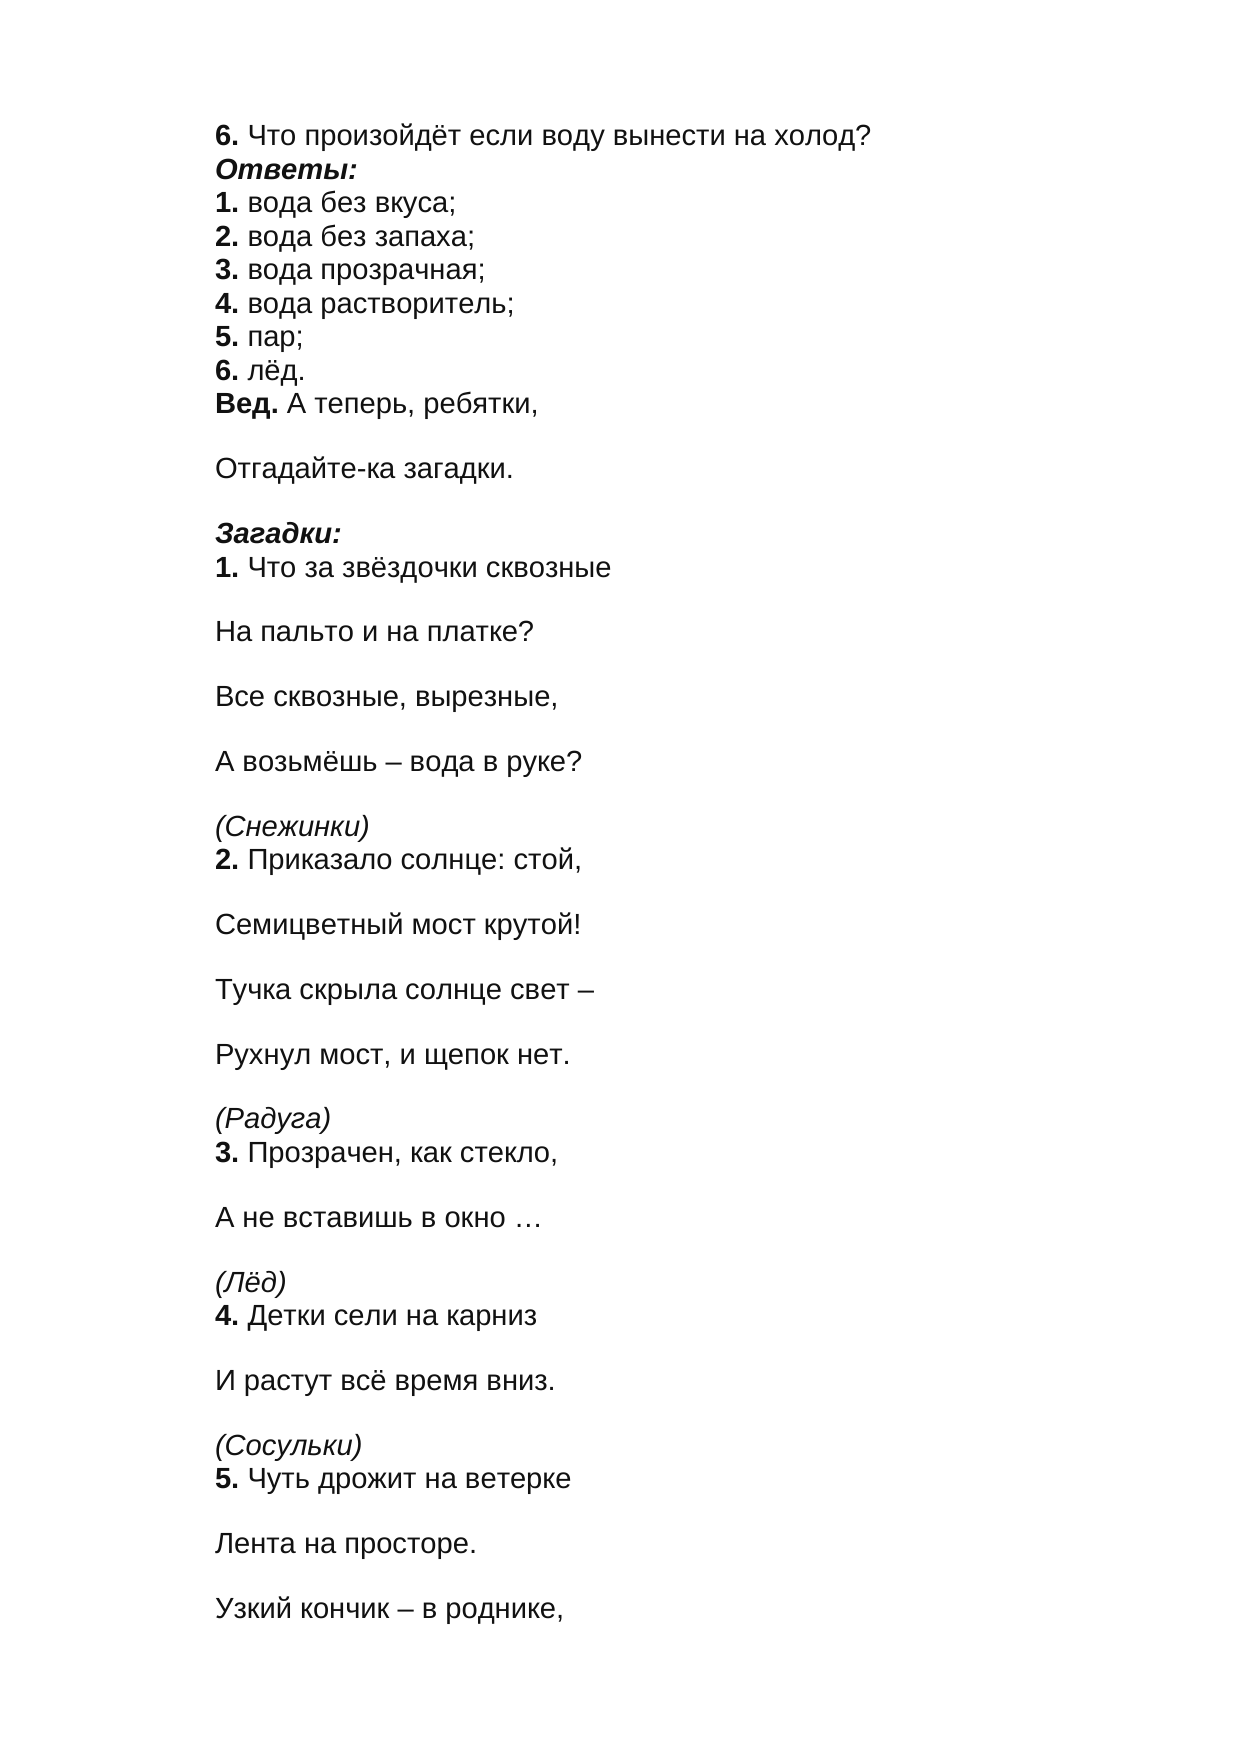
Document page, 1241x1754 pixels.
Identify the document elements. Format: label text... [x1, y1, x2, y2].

text Лента на просторе. [177, 1526, 1152, 1559]
text Загадки: [177, 516, 1152, 549]
text 1. Что за звёздочки сквозные [177, 549, 1152, 583]
text Рухнул мост, и щепок нет. [177, 1037, 1152, 1070]
text Узкий кончик – в роднике, [177, 1591, 1152, 1624]
text 4. Детки сели на карниз [177, 1298, 1152, 1332]
text (Снежинки) [177, 809, 1152, 842]
text 4. вода растворитель; [177, 286, 1152, 319]
text А возьмёшь – вода в руке? [177, 744, 1152, 777]
text (Сосульки) [177, 1428, 1152, 1461]
text (Радуга) [177, 1101, 1152, 1135]
text 3. вода прозрачная; [177, 252, 1152, 286]
text А не вставишь в окно … [177, 1200, 1152, 1233]
text 1. вода без вкуса; [177, 185, 1152, 219]
text Ответы: [177, 152, 1152, 185]
text Семицветный мост крутой! [177, 907, 1152, 941]
text На пальто и на платке? [177, 614, 1152, 648]
text 2. Приказало солнце: стой, [177, 842, 1152, 876]
text Тучка скрыла солнце свет – [177, 972, 1152, 1005]
text (Лёд) [177, 1264, 1152, 1298]
text 6. лёд. [177, 353, 1152, 386]
text Отгадайте-ка загадки. [177, 451, 1152, 485]
text 6. Что произойдёт если воду вынести на холод? [177, 118, 1152, 152]
text 3. Прозрачен, как стекло, [177, 1135, 1152, 1168]
text И растут всё время вниз. [177, 1363, 1152, 1396]
text Вед. А теперь, ребятки, [177, 386, 1152, 420]
text 5. пар; [177, 319, 1152, 353]
text 5. Чуть дрожит на ветерке [177, 1461, 1152, 1495]
text 2. вода без запаха; [177, 219, 1152, 252]
text Все сквозные, вырезные, [177, 679, 1152, 713]
